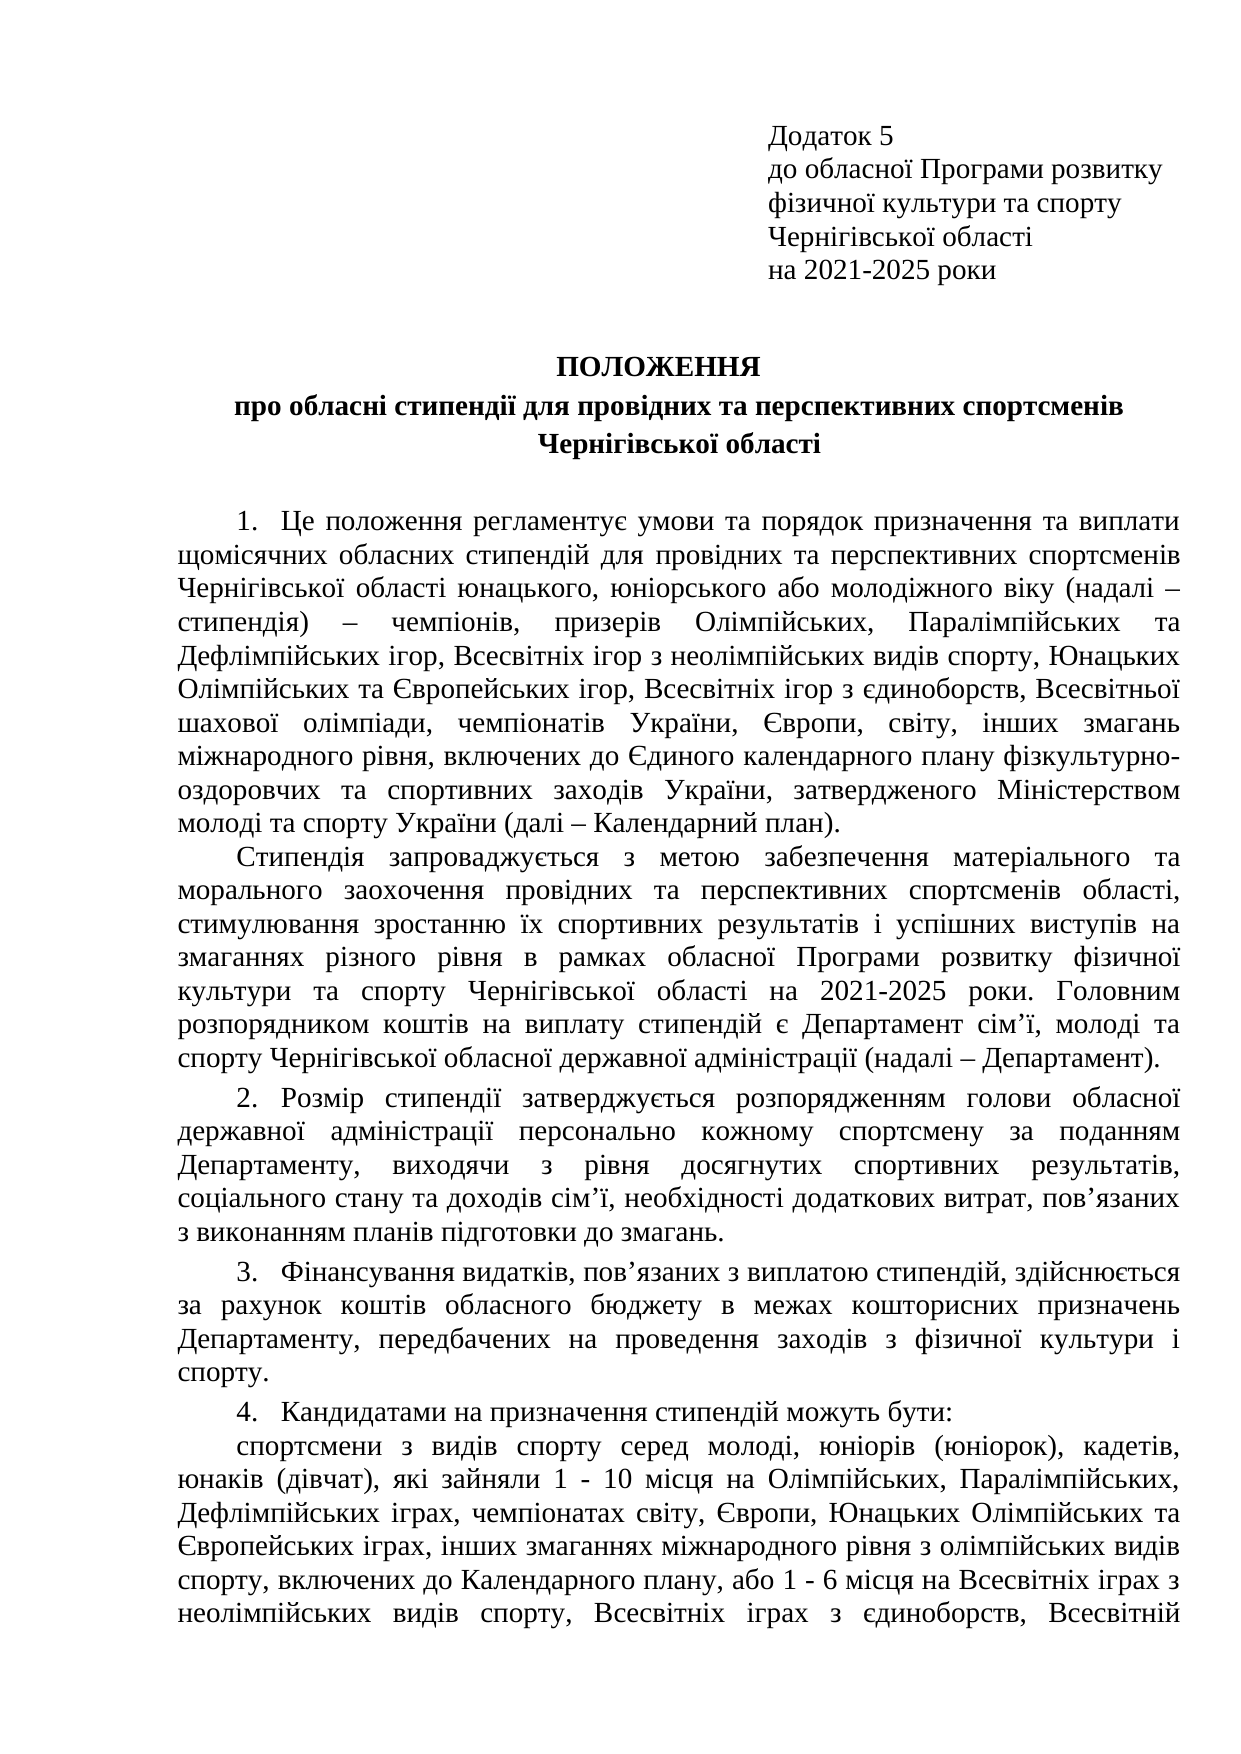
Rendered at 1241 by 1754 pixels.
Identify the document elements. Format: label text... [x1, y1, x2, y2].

list Розмір стипендії затверджується розпорядженням голови обласної державної адміністрації персонально кожному спортсмену за поданням Департаменту, виходячи з рівня досягнутих спортивних результатів, соціального стану та доходів сім’ї, необхідності додаткових витрат, пов’язаних з виконанням планів підготовки до змагань. [177, 1080, 1181, 1248]
text на 2021-2025 роки [768, 252, 1181, 286]
list Кандидатами на призначення стипендій можуть бути: [177, 1394, 1181, 1428]
text Додаток 5 [768, 118, 1181, 152]
list Це положення регламентує умови та порядок призначення та виплати щомісячних обласних стипендій для провідних та перспективних спортсменів Чернігівської області юнацького, юніорського або молодіжного віку (надалі – стипендія) – чемпіонів, призерів Олімпійських, Паралімпійських та Дефлімпійських ігор, Всесвітніх ігор з неолімпійських видів спорту, Юнацьких Олімпійських та Європейських ігор, Всесвітніх ігор з єдиноборств, Всесвітньої шахової олімпіади, чемпіонатів України, Європи, світу, інших змагань міжнародного рівня, включених до Єдиного календарного плану фізкультурно-оздоровчих та спортивних заходів України, затвердженого Міністерством молоді та спорту України (далі – Календарний план). [177, 503, 1181, 839]
text Стипендія запроваджується з метою забезпечення матеріального та морального заохочення провідних та перспективних спортсменів області, стимулювання зростанню їх спортивних результатів і успішних виступів на змаганнях різного рівня в рамках обласної Програми розвитку фізичної культури та спорту Чернігівської області на 2021-2025 роки. Головним розпорядником коштів на виплату стипендій є Департамент сім’ї, молоді та спорту Чернігівської обласної державної адміністрації (надалі – Департамент). [177, 839, 1181, 1074]
text про обласні стипендії для провідних та перспективних спортсменів Чернігівської області [177, 388, 1181, 460]
text ПОЛОЖЕННЯ [177, 349, 1139, 383]
text до обласної Програми розвитку фізичної культури та спорту Чернігівської області [768, 152, 1181, 252]
list Фінансування видатків, пов’язаних з виплатою стипендій, здійснюється за рахунок коштів обласного бюджету в межах кошторисних призначень Департаменту, передбачених на проведення заходів з фізичної культури і спорту. [177, 1254, 1181, 1388]
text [177, 1428, 1181, 1629]
